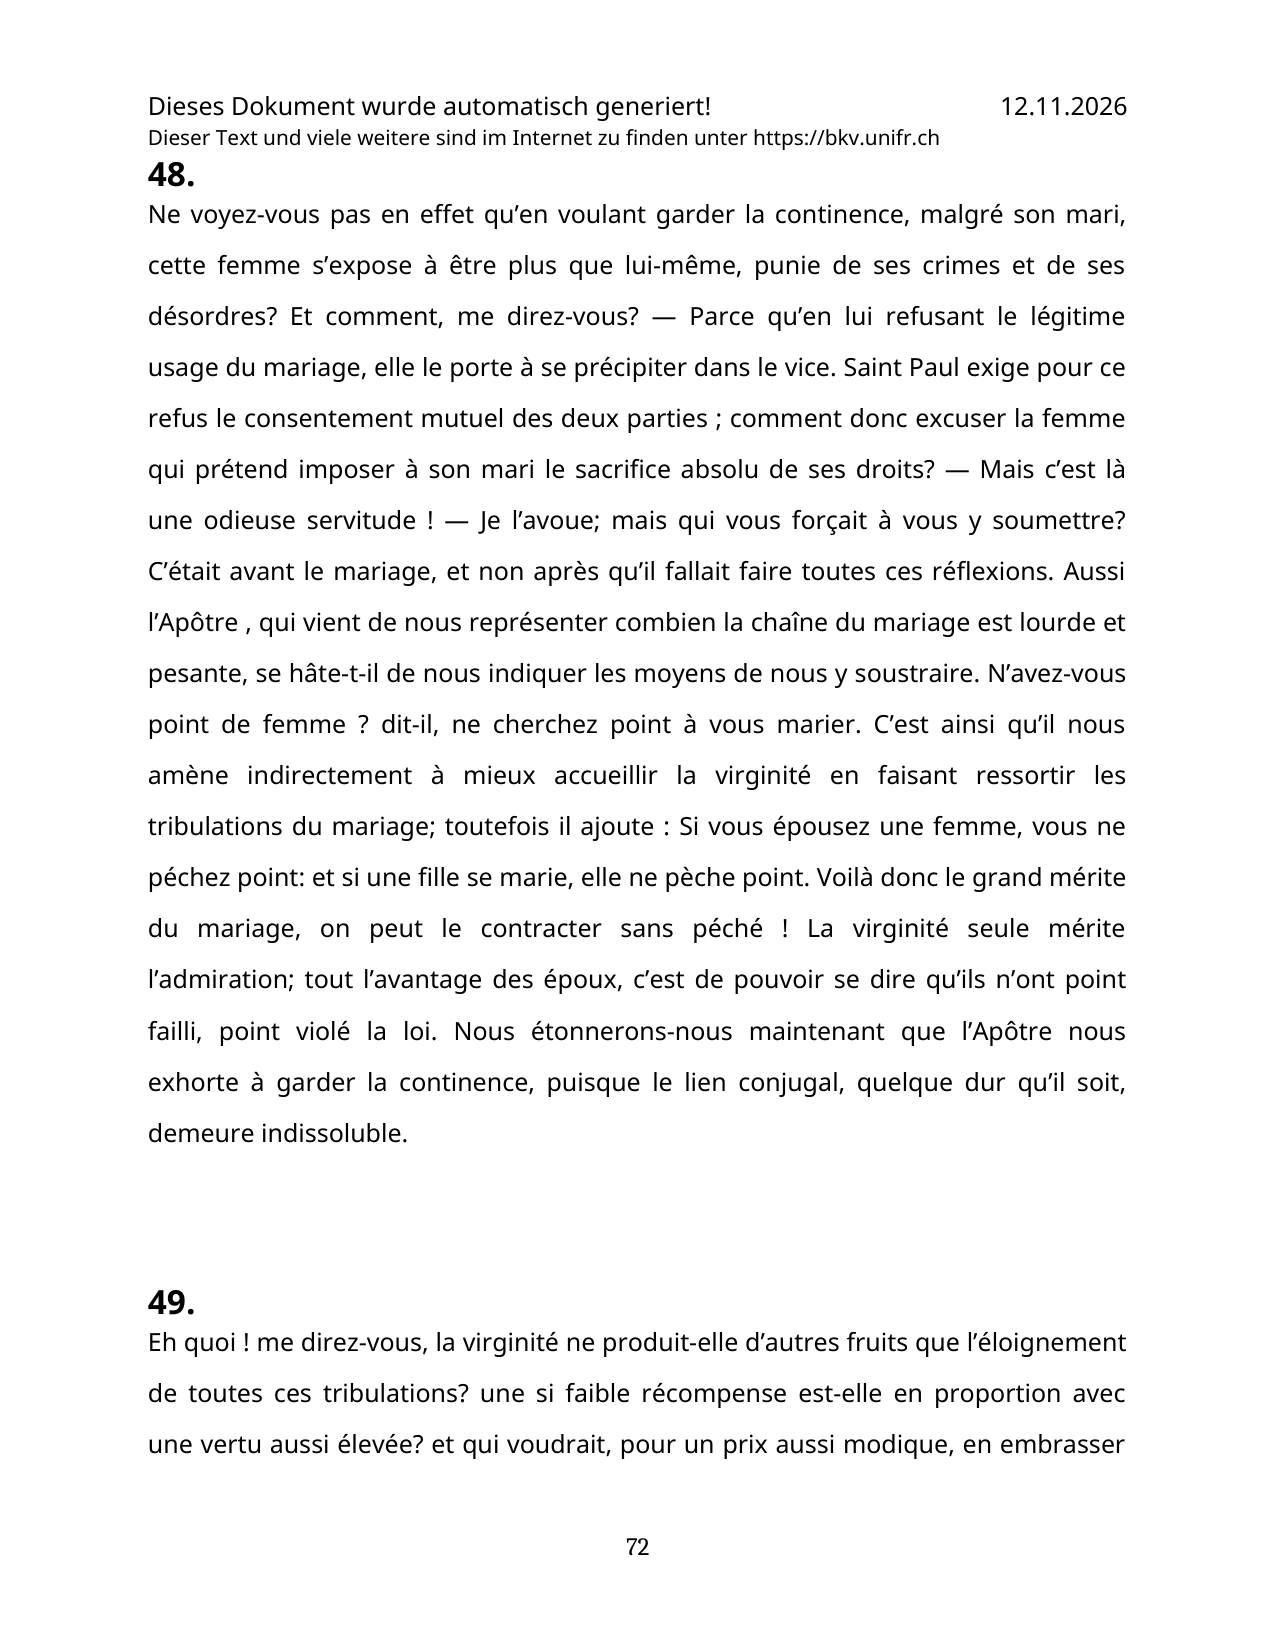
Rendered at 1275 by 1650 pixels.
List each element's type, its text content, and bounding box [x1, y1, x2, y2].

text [148, 1324, 1127, 1460]
text Ne voyez-vous pas en effet qu’en voulant garder la continence, malgré son mari, cette femme s’expose à être plus que lui-même, punie de ses crimes et de ses désordres? Et comment, me direz-vous? — Parce qu’en lui refusant le légitime usage du mariage, elle le porte à se précipiter dans le vice. Saint Paul exige pour ce refus le consentement mutuel des deux parties ; comment donc excuser la femme qui prétend imposer à son mari le sacrifice absolu de ses droits? — Mais c’est là une odieuse servitude ! — Je l’avoue; mais qui vous forçait à vous y soumettre? C’était avant le mariage, et non après qu’il fallait faire toutes ces réflexions. Aussi l’Apôtre , qui vient de nous représenter combien la chaîne du mariage est lourde et pesante, se hâte-t-il de nous indiquer les moyens de nous y soustraire. N’avez-vous point de femme ? dit-il, ne cherchez point à vous marier. C’est ainsi qu’il nous amène indirectement à mieux accueillir la virginité en faisant ressortir les tribulations du mariage; toutefois il ajoute : Si vous épousez une femme, vous ne péchez point: et si une fille se marie, elle ne pèche point. Voilà donc le grand mérite du mariage, on peut le contracter sans péché ! La virginité seule mérite l’admiration; tout l’avantage des époux, c’est de pouvoir se dire qu’ils n’ont point failli, point violé la loi. Nous étonnerons-nous maintenant que l’Apôtre nous exhorte à garder la continence, puisque le lien conjugal, quelque dur qu’il soit, demeure indissoluble. [148, 196, 1127, 1149]
subtitle 48. [148, 151, 1127, 196]
subtitle 49. [148, 1279, 1127, 1324]
